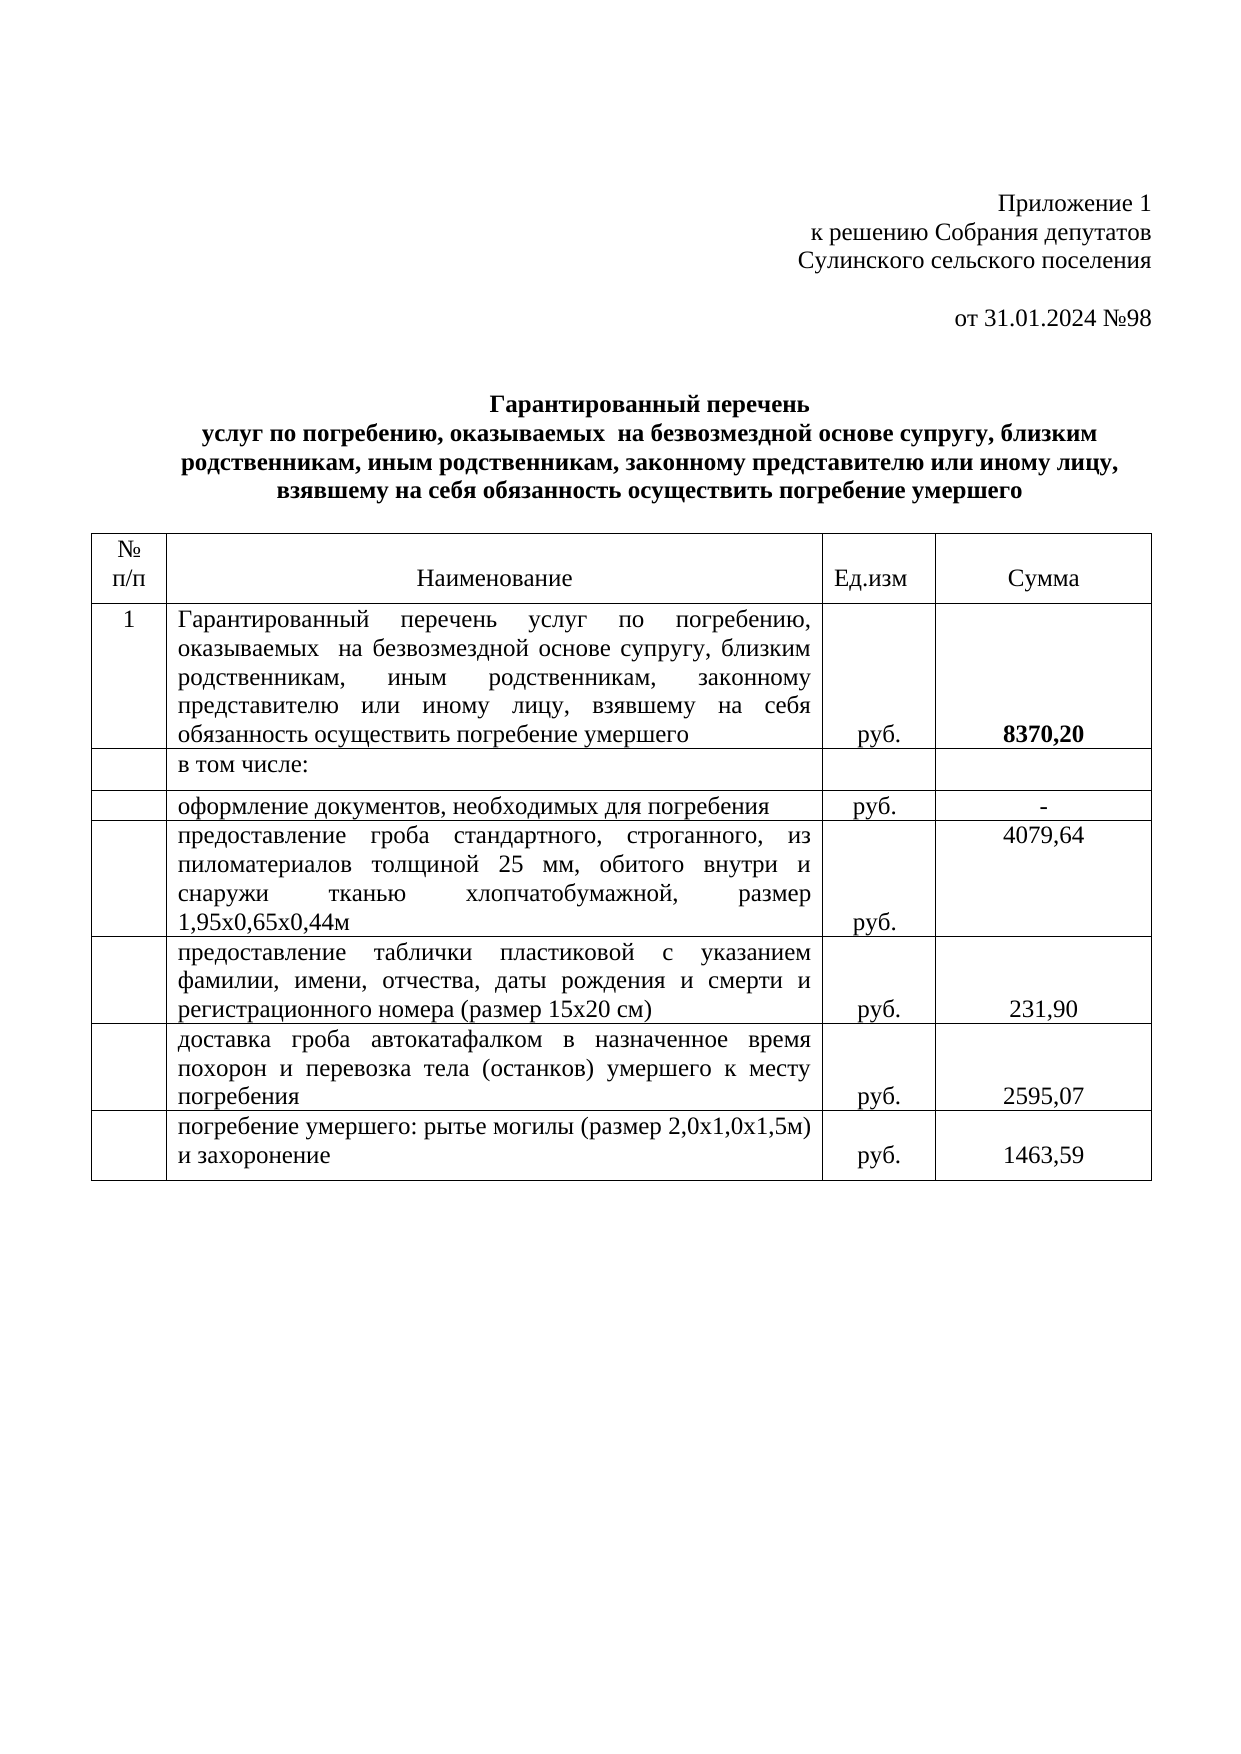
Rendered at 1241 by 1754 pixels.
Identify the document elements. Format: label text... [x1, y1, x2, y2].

table_header Наименование [167, 534, 822, 603]
table_cell предоставление таблички пластиковой с указанием фамилии, имени, отчества, даты рождения и смерти и регистрационного номера (размер 15х20 см) [167, 937, 822, 1023]
text от 31.01.2024 №98 [148, 303, 1152, 332]
table_cell 231,90 [936, 937, 1151, 1023]
table_cell 8370,20 [936, 604, 1151, 748]
table_cell 4079,64 [936, 821, 1151, 936]
table_cell [92, 937, 166, 1023]
table_cell руб. [823, 937, 935, 1023]
table_cell оформление документов, необходимых для погребения [167, 791, 822, 819]
table_cell руб. [823, 821, 935, 936]
text Сулинского сельского поселения [148, 246, 1152, 274]
table_cell - [936, 791, 1151, 819]
table_cell [92, 1111, 166, 1180]
table_cell доставка гроба автокатафалком в назначенное время похорон и перевозка тела (останков) умершего к месту погребения [167, 1024, 822, 1110]
table_cell 1463,59 [936, 1111, 1151, 1180]
table_cell [936, 749, 1151, 790]
text к решению Собрания депутатов [148, 217, 1152, 246]
table_cell [92, 1024, 166, 1110]
table_cell 1 [92, 604, 166, 748]
table_cell [92, 821, 166, 936]
table_cell в том числе: [167, 749, 822, 790]
table_header Сумма [936, 534, 1151, 603]
table_cell [823, 749, 935, 790]
table_cell руб. [823, 604, 935, 748]
table_cell [92, 791, 166, 819]
text услуг по погребению, оказываемых на безвозмездной основе супругу, близким родственникам, иным родственникам, законному представителю или иному лицу, взявшему на себя обязанность осуществить погребение умершего [148, 418, 1152, 504]
table_cell [92, 749, 166, 790]
text Приложение 1 [148, 188, 1152, 217]
table_cell Гарантированный перечень услуг по погребению, оказываемых на безвозмездной основе супругу, близким родственникам, иным родственникам, законному представителю или иному лицу, взявшему на себя обязанность осуществить погребение умершего [167, 604, 822, 748]
text Гарантированный перечень [148, 389, 1152, 418]
table_cell руб. [823, 791, 935, 819]
table_cell погребение умершего: рытье могилы (размер 2,0х1,0х1,5м) и захоронение [167, 1111, 822, 1180]
table_cell предоставление гроба стандартного, строганного, из пиломатериалов толщиной , обитого внутри и снаружи тканью хлопчатобумажной, размер 1,95х0,65х0,44м [167, 821, 822, 936]
table_header Ед.изм [823, 534, 935, 603]
table_cell 2595,07 [936, 1024, 1151, 1110]
table_cell руб. [823, 1111, 935, 1180]
table_cell руб. [823, 1024, 935, 1110]
table_header № п/п [92, 534, 166, 603]
